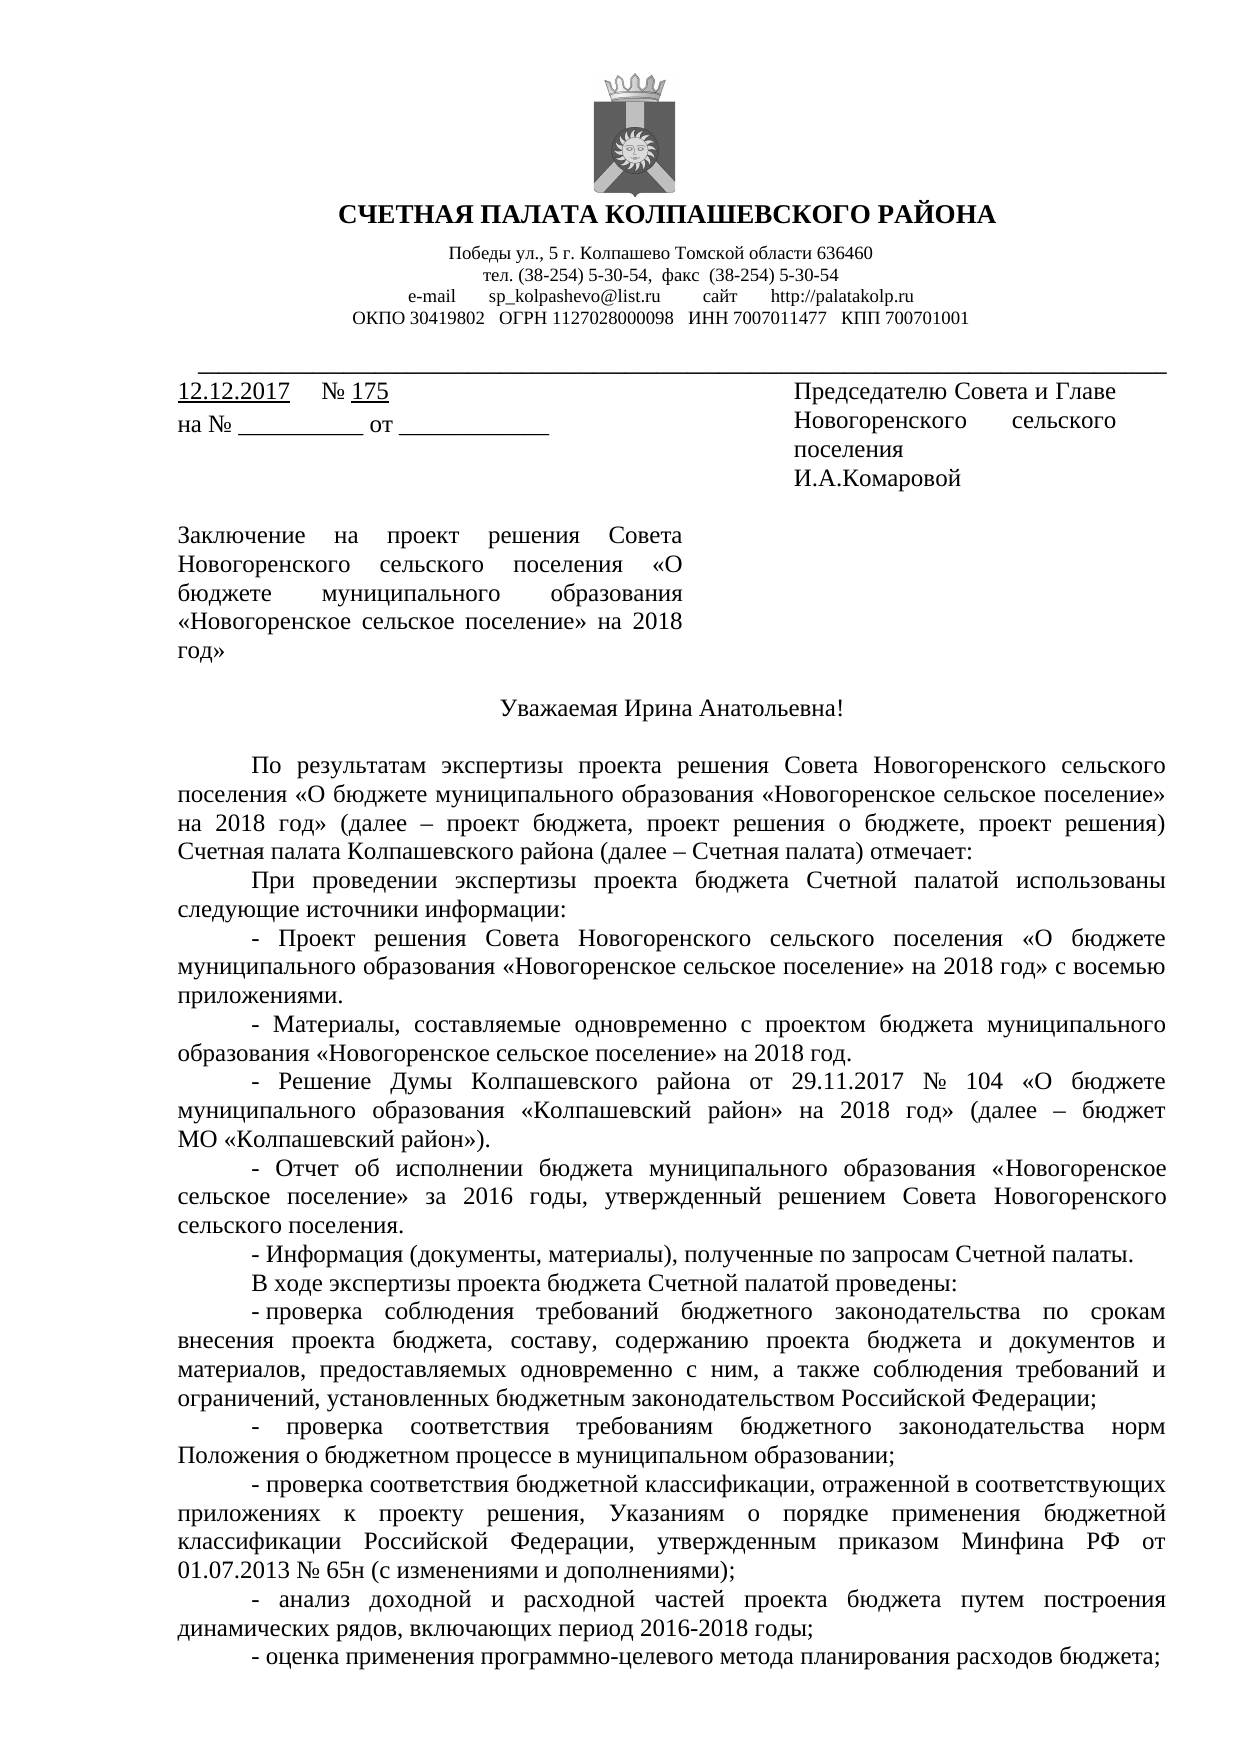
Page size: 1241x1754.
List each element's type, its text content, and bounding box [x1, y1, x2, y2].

text - Проект решения Совета Новогоренского сельского поселения «О бюджете муниципального образования «Новогоренское сельское поселение» на 2018 год» с восемью приложениями. [177, 923, 1167, 1009]
text - Материалы, составляемые одновременно с проектом бюджета муниципального образования «Новогоренское сельское поселение» на 2018 год. [177, 1009, 1167, 1066]
table_header Председателю Совета и Главе Новогоренского сельского поселения И.А.Комаровой [783, 376, 1128, 520]
text - Отчет об исполнении бюджета муниципального образования «Новогоренское сельское поселение» за 2016 годы, утвержденный решением Совета Новогоренского сельского поселения. [177, 1153, 1167, 1239]
text - анализ доходной и расходной частей проекта бюджета путем построения динамических рядов, включающих период 2016-2018 годы; [177, 1584, 1167, 1641]
text - проверка соблюдения требований бюджетного законодательства по срокам внесения проекта бюджета, составу, содержанию проекта бюджета и документов и материалов, предоставляемых одновременно с ним, а также соблюдения требований и ограничений, установленных бюджетным законодательством Российской Федерации; [177, 1296, 1167, 1411]
text В ходе экспертизы проекта бюджета Счетной палатой проведены: [177, 1268, 1167, 1296]
text - проверка соответствия бюджетной классификации, отраженной в соответствующих приложениях к проекту решения, Указаниям о порядке применения бюджетной классификации Российской Федерации, утвержденным приказом Минфина РФ от 01.07.2013 № 65н (с изменениями и дополнениями); [177, 1469, 1167, 1584]
text Уважаемая Ирина Анатольевна! [177, 693, 1167, 721]
text _____________________________________________________________________________________________ [177, 352, 1167, 376]
table_cell Заключение на проект решения Совета Новогоренского сельского поселения «О бюджете муниципального образования «Новогоренское сельское поселение» на 2018 год» [166, 520, 694, 664]
text - оценка применения программно-целевого метода планирования расходов бюджета; [177, 1641, 1167, 1670]
text - Решение Думы Колпашевского района от 29.11.2017 № 104 «О бюджете муниципального образования «Колпашевский район» на 2018 год» (далее – бюджет МО «Колпашевский район»). [177, 1066, 1167, 1153]
text - Информация (документы, материалы), полученные по запросам Счетной палаты. [177, 1239, 1167, 1268]
text При проведении экспертизы проекта бюджета Счетной палатой использованы следующие источники информации: [177, 865, 1167, 923]
text По результатам экспертизы проекта решения Совета Новогоренского сельского поселения «О бюджете муниципального образования «Новогоренское сельское поселение» на 2018 год» (далее – проект бюджета, проект решения о бюджете, проект решения) Счетная палата Колпашевского района (далее – Счетная палата) отмечает: [177, 750, 1167, 865]
table_header 12.12.2017 № 175 на № __________ от ____________ [166, 376, 782, 520]
text - проверка соответствия требованиям бюджетного законодательства норм Положения о бюджетном процессе в муниципальном образовании; [177, 1411, 1167, 1469]
